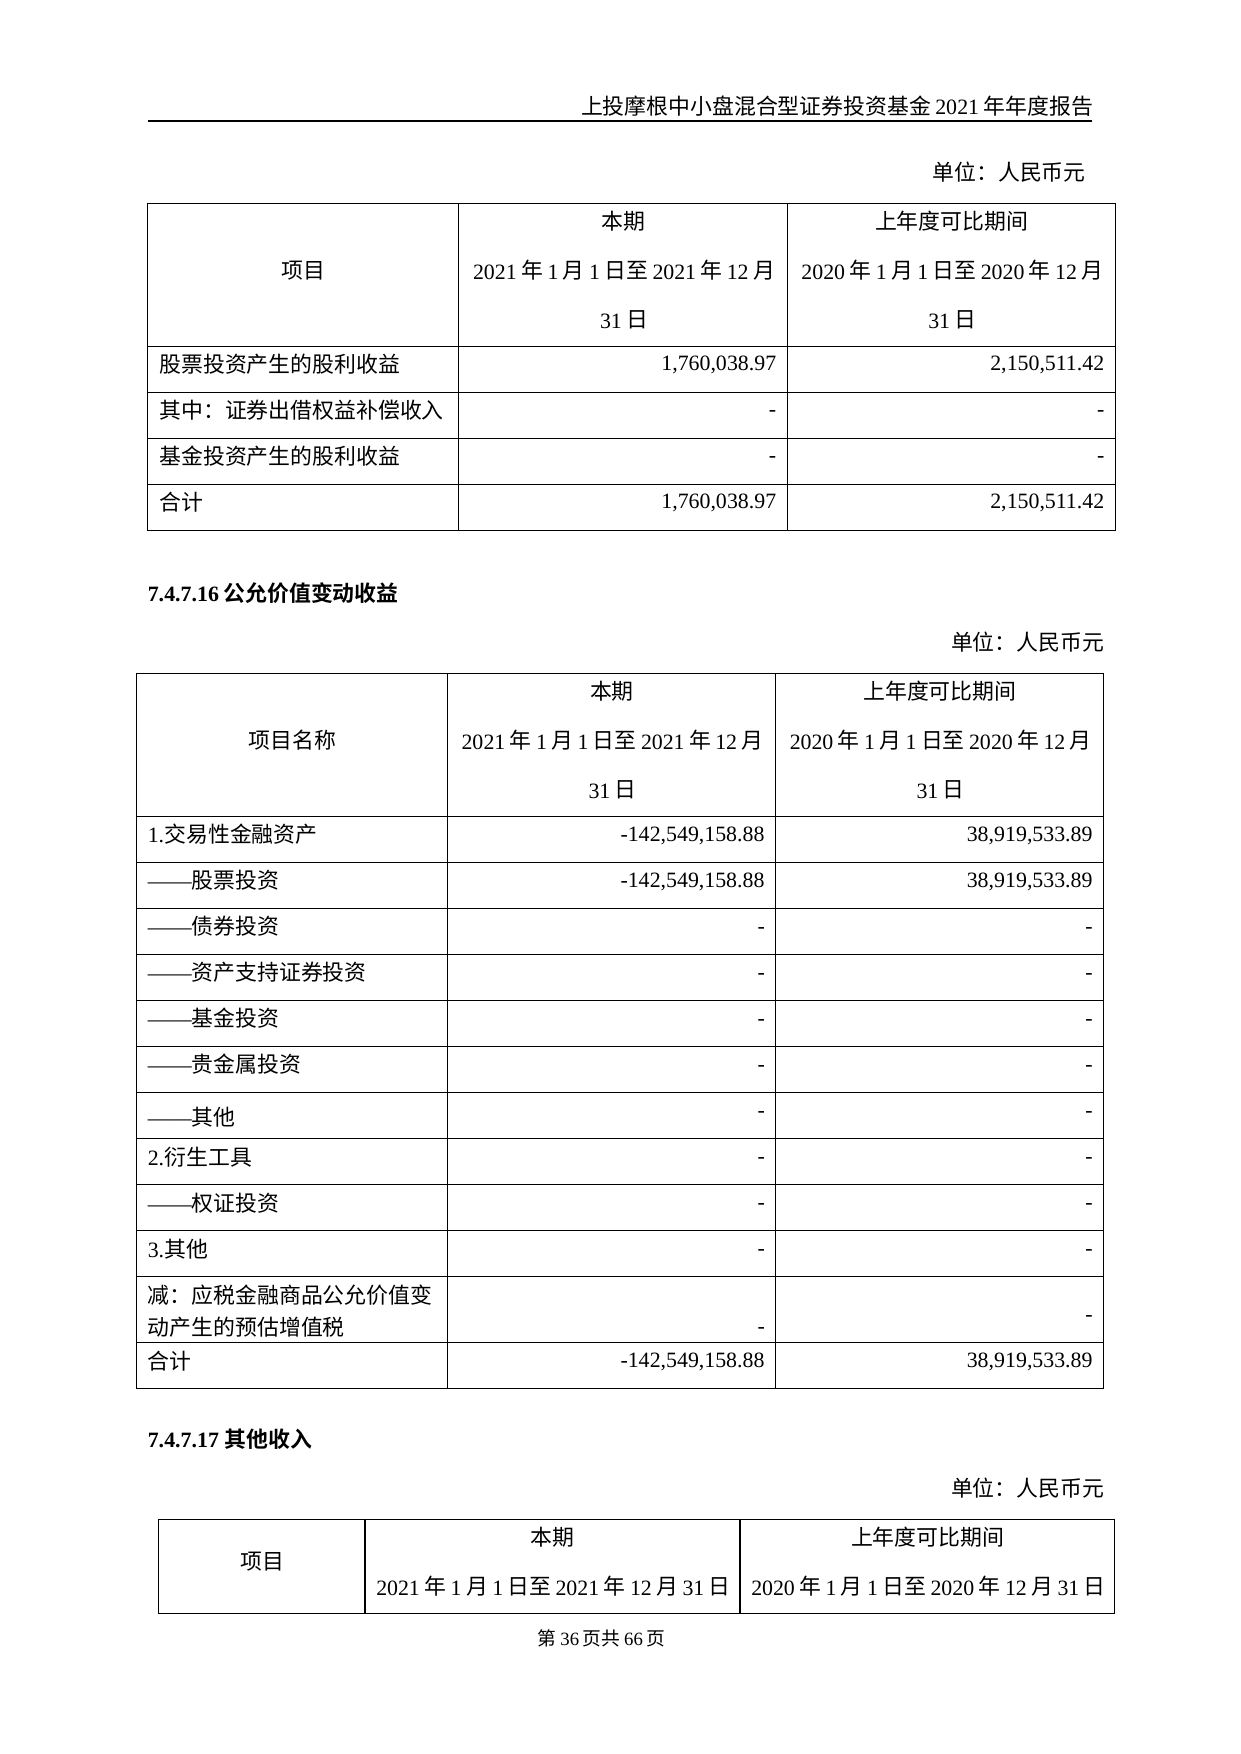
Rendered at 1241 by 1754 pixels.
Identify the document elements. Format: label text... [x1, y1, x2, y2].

table_cell - [776, 1139, 1103, 1184]
table_cell 基金投资产生的股利收益 [148, 439, 458, 484]
table_cell - [776, 1093, 1103, 1138]
table_header 项目 [148, 204, 458, 346]
table_cell - [776, 1001, 1103, 1046]
table_header 上年度可比期间 2020年1月1日至2020年12月31日 [741, 1520, 1114, 1613]
table_cell - [448, 1001, 775, 1046]
table_cell ——债券投资 [137, 909, 447, 954]
table_cell - [776, 909, 1103, 954]
table_cell - [448, 1231, 775, 1276]
table_cell ——其他 [137, 1093, 447, 1138]
table_cell - [788, 439, 1115, 484]
table_cell - [459, 393, 787, 438]
table_cell 2,150,511.42 [788, 485, 1115, 530]
table_cell - [459, 439, 787, 484]
table_cell - [448, 1277, 775, 1342]
table_cell - [776, 1277, 1103, 1342]
table_cell - [448, 1139, 775, 1184]
table_cell 38,919,533.89 [776, 1343, 1103, 1388]
table_cell 合计 [137, 1343, 447, 1388]
text 单位：人民币元 [148, 1470, 1104, 1503]
text 单位：人民币元 [148, 624, 1104, 657]
table_cell - [448, 1093, 775, 1138]
table_header 本期 2021年1月1日至2021年12月31日 [448, 674, 775, 816]
table_cell - [776, 1185, 1103, 1230]
table_cell -142,549,158.88 [448, 863, 775, 908]
table_cell - [448, 909, 775, 954]
table_cell 38,919,533.89 [776, 863, 1103, 908]
table_cell ——股票投资 [137, 863, 447, 908]
table_cell - [776, 1047, 1103, 1092]
table_cell 股票投资产生的股利收益 [148, 347, 458, 392]
table_cell 2,150,511.42 [788, 347, 1115, 392]
table_cell 1,760,038.97 [459, 347, 787, 392]
table_cell 减：应税金融商品公允价值变动产生的预估增值税 [137, 1277, 447, 1342]
table_header 项目 [159, 1520, 364, 1613]
table_cell ——权证投资 [137, 1185, 447, 1230]
table_header 项目名称 [137, 674, 447, 816]
table_cell ——资产支持证券投资 [137, 955, 447, 1000]
table_cell 3.其他 [137, 1231, 447, 1276]
text 7.4.7.17 其他收入 [148, 1422, 1092, 1454]
table_cell 2.衍生工具 [137, 1139, 447, 1184]
table_header 本期 2021年1月1日至2021年12月31日 [459, 204, 787, 346]
table_header 本期 2021年1月1日至2021年12月31日 [366, 1520, 739, 1613]
table_cell - [448, 1047, 775, 1092]
table_header 上年度可比期间 2020年1月1日至2020年12月31日 [788, 204, 1115, 346]
table_cell -142,549,158.88 [448, 817, 775, 862]
table_cell ——贵金属投资 [137, 1047, 447, 1092]
table_cell ——基金投资 [137, 1001, 447, 1046]
table_cell 1,760,038.97 [459, 485, 787, 530]
table_cell 38,919,533.89 [776, 817, 1103, 862]
table_cell - [776, 1231, 1103, 1276]
table_cell - [448, 955, 775, 1000]
table_cell - [788, 393, 1115, 438]
text 单位：人民币元 [148, 154, 1085, 187]
table_cell - [776, 955, 1103, 1000]
text 7.4.7.16公允价值变动收益 [148, 576, 1092, 608]
table_cell 1.交易性金融资产 [137, 817, 447, 862]
table_cell 其中：证券出借权益补偿收入 [148, 393, 458, 438]
table_header 上年度可比期间 2020年1月1日至2020年12月31日 [776, 674, 1103, 816]
table_cell - [448, 1185, 775, 1230]
table_cell -142,549,158.88 [448, 1343, 775, 1388]
table_cell 合计 [148, 485, 458, 530]
